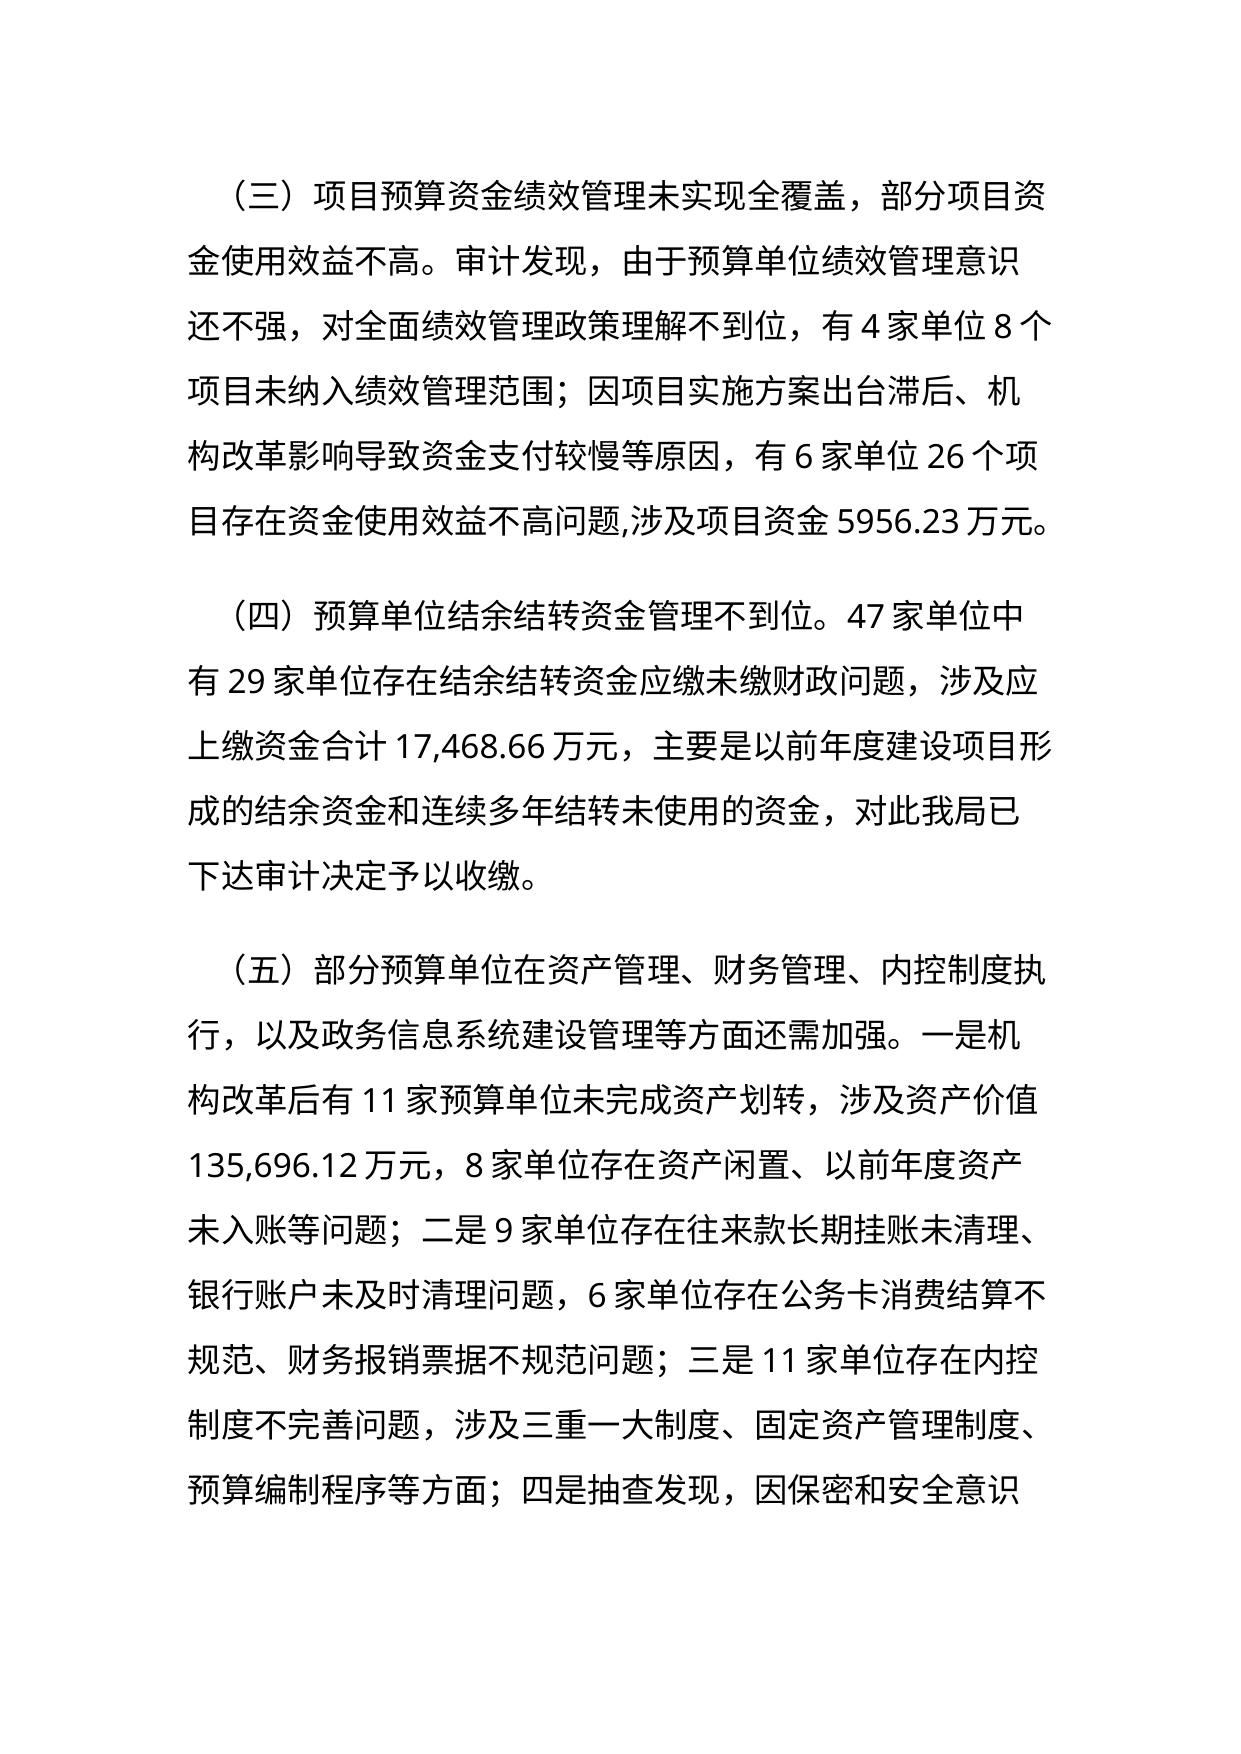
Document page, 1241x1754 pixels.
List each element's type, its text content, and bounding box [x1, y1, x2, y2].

text （三）项目预算资金绩效管理未实现全覆盖，部分项目资金使用效益不高。审计发现，由于预算单位绩效管理意识还不强，对全面绩效管理政策理解不到位，有4家单位8个项目未纳入绩效管理范围；因项目实施方案出台滞后、机构改革影响导致资金支付较慢等原因，有6家单位26个项目存在资金使用效益不高问题,涉及项目资金5956.23万元。 [187, 162, 1053, 552]
text （四）预算单位结余结转资金管理不到位。47家单位中有29家单位存在结余结转资金应缴未缴财政问题，涉及应上缴资金合计17,468.66万元，主要是以前年度建设项目形成的结余资金和连续多年结转未使用的资金，对此我局已下达审计决定予以收缴。 [187, 581, 1053, 906]
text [187, 935, 1053, 1520]
